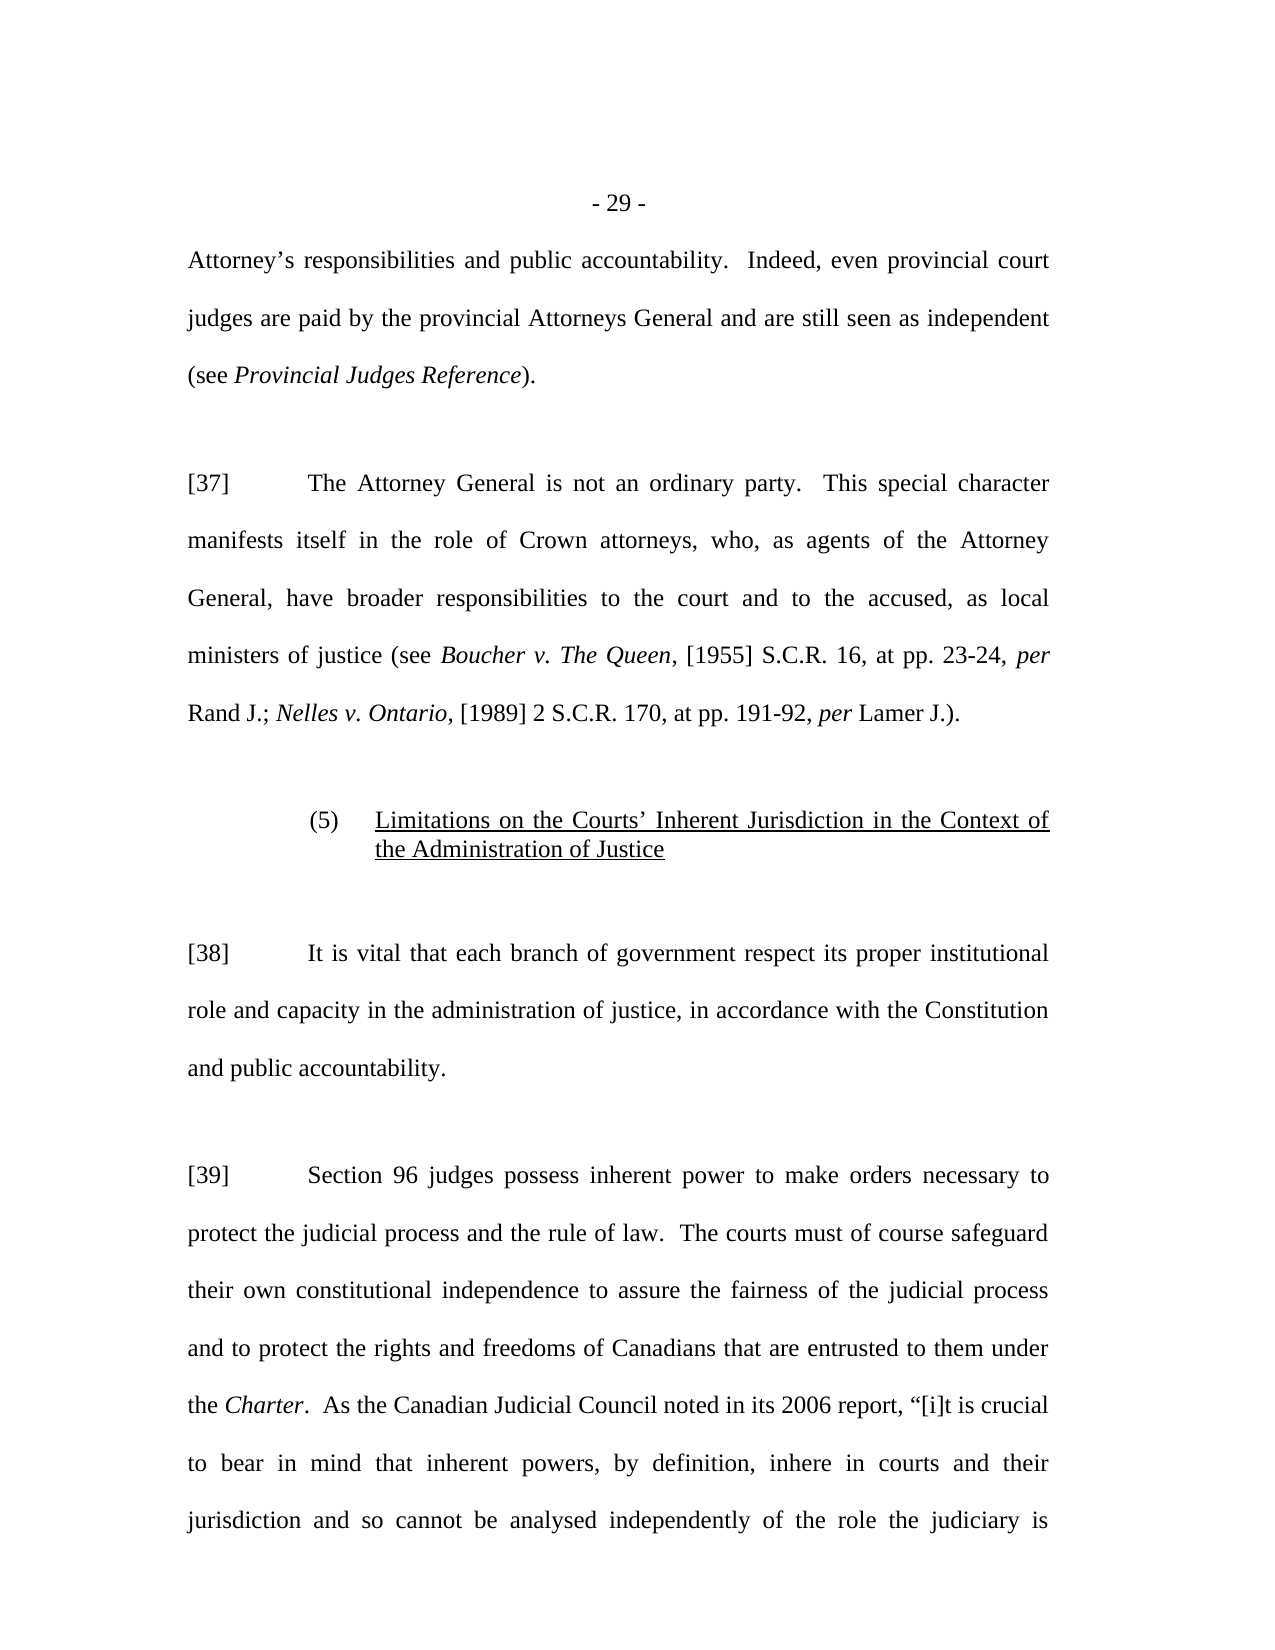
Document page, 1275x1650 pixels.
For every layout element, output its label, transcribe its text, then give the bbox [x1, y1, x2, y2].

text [187, 1160, 1050, 1534]
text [187, 245, 1050, 389]
text The Attorney General is not an ordinary party. This special character manifests itself in the role of Crown attorneys, who, as agents of the Attorney General, have broader responsibilities to the court and to the accused, as local ministers of justice (see Boucher v. The Queen, [1955] S.C.R. 16, at pp. 23-24, per Rand J.; Nelles v. Ontario, [1989] 2 S.C.R. 170, at pp. 191-92, per Lamer J.). [187, 468, 1050, 726]
title (5) Limitations on the Courts’ Inherent Jurisdiction in the Context of the Administration of Justice [187, 805, 1050, 863]
text It is vital that each branch of government respect its proper institutional role and capacity in the administration of justice, in accordance with the Constitution and public accountability. [187, 938, 1050, 1081]
